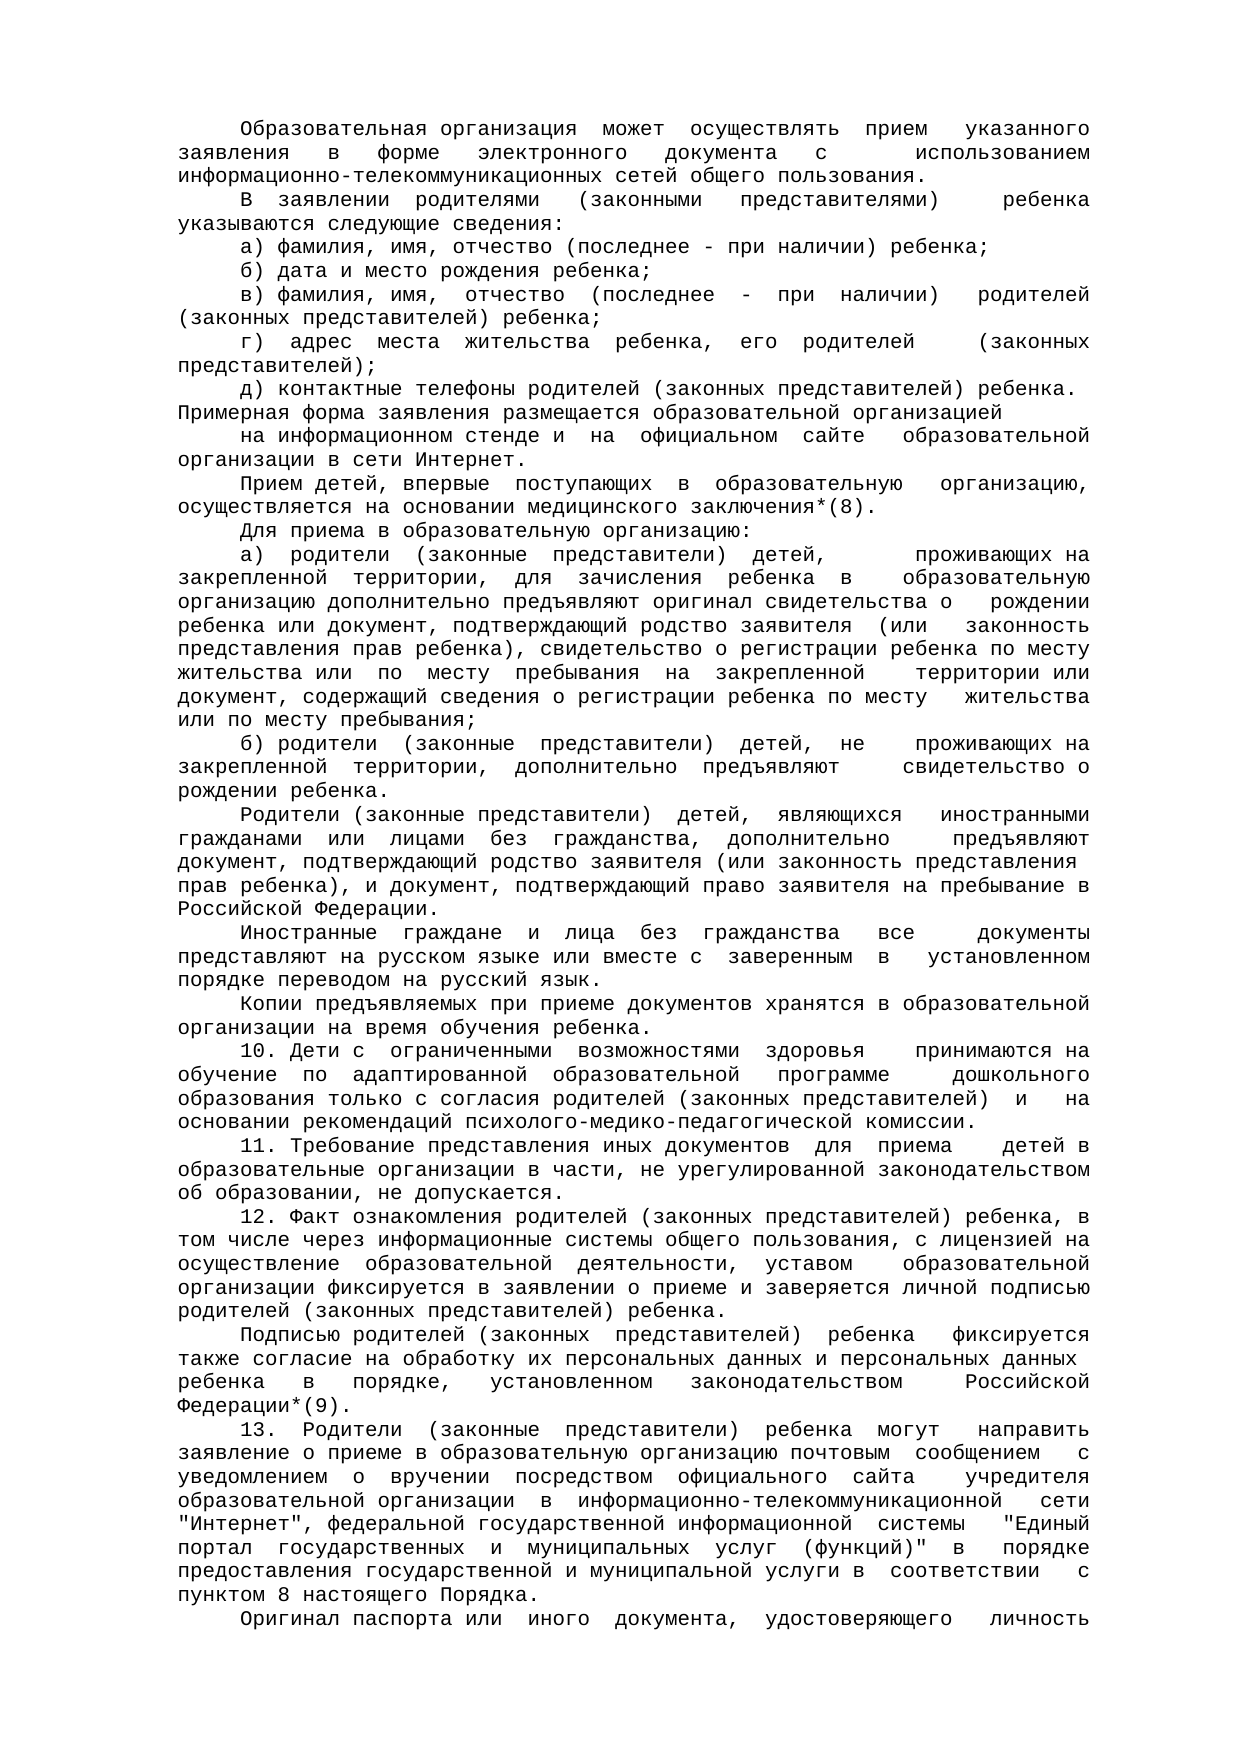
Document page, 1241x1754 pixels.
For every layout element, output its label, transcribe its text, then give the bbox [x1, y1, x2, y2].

text об образовании, не допускается. [177, 1182, 1152, 1206]
text или по месту пребывания; [177, 709, 1152, 733]
text б) родители (законные представители) детей, не проживающих на [177, 733, 1152, 757]
text Для приема в образовательную организацию: [177, 520, 1152, 544]
text документ, содержащий сведения о регистрации ребенка по месту жительства [177, 686, 1152, 709]
text закрепленной территории, дополнительно предъявляют свидетельство о [177, 757, 1152, 780]
text родителей (законных представителей) ребенка. [177, 1300, 1152, 1324]
text г) адрес места жительства ребенка, его родителей (законных [177, 331, 1152, 354]
text 10. Дети с ограниченными возможностями здоровья принимаются на [177, 1040, 1152, 1064]
text Родители (законные представители) детей, являющихся иностранными [177, 804, 1152, 827]
text Федерации*(9). [177, 1395, 1152, 1419]
text порядке переводом на русский язык. [177, 969, 1152, 993]
text в) фамилия, имя, отчество (последнее - при наличии) родителей [177, 284, 1152, 307]
text гражданами или лицами без гражданства, дополнительно предъявляют [177, 827, 1152, 851]
text заявление о приеме в образовательную организацию почтовым сообщением с [177, 1442, 1152, 1466]
text д) контактные телефоны родителей (законных представителей) ребенка. [177, 378, 1152, 402]
text организации в сети Интернет. [177, 449, 1152, 473]
text заявления в форме электронного документа с использованием [177, 142, 1152, 165]
text В заявлении родителями (законными представителями) ребенка [177, 189, 1152, 213]
text представителей); [177, 354, 1152, 378]
text образовательные организации в части, не урегулированной законодательством [177, 1158, 1152, 1182]
text представления прав ребенка), свидетельство о регистрации ребенка по месту [177, 638, 1152, 662]
text 11. Требование представления иных документов для приема детей в [177, 1135, 1152, 1158]
text 12. Факт ознакомления родителей (законных представителей) ребенка, в [177, 1206, 1152, 1229]
text Подписью родителей (законных представителей) ребенка фиксируется [177, 1324, 1152, 1348]
text а) родители (законные представители) детей, проживающих на [177, 544, 1152, 567]
text том числе через информационные системы общего пользования, с лицензией на [177, 1229, 1152, 1253]
text Образовательная организация может осуществлять прием указанного [177, 118, 1152, 142]
text Российской Федерации. [177, 898, 1152, 922]
text закрепленной территории, для зачисления ребенка в образовательную [177, 567, 1152, 591]
text ребенка или документ, подтверждающий родство заявителя (или законность [177, 615, 1152, 638]
text Примерная форма заявления размещается образовательной организацией [177, 402, 1152, 426]
text Копии предъявляемых при приеме документов хранятся в образовательной [177, 993, 1152, 1017]
text 13. Родители (законные представители) ребенка могут направить [177, 1419, 1152, 1442]
text б) дата и место рождения ребенка; [177, 260, 1152, 284]
text осуществление образовательной деятельности, уставом образовательной [177, 1253, 1152, 1277]
text обучение по адаптированной образовательной программе дошкольного [177, 1064, 1152, 1088]
text документ, подтверждающий родство заявителя (или законность представления [177, 851, 1152, 875]
text "Интернет", федеральной государственной информационной системы "Единый [177, 1513, 1152, 1537]
text портал государственных и муниципальных услуг (функций)" в порядке [177, 1537, 1152, 1561]
text Прием детей, впервые поступающих в образовательную организацию, [177, 473, 1152, 496]
text организацию дополнительно предъявляют оригинал свидетельства о рождении [177, 591, 1152, 615]
text ребенка в порядке, установленном законодательством Российской [177, 1371, 1152, 1395]
text Оригинал паспорта или иного документа, удостоверяющего личность [177, 1608, 1152, 1631]
text Иностранные граждане и лица без гражданства все документы [177, 922, 1152, 946]
text прав ребенка), и документ, подтверждающий право заявителя на пребывание в [177, 875, 1152, 898]
text основании рекомендаций психолого-медико-педагогической комиссии. [177, 1111, 1152, 1135]
text рождении ребенка. [177, 780, 1152, 804]
text информационно-телекоммуникационных сетей общего пользования. [177, 165, 1152, 189]
text образовательной организации в информационно-телекоммуникационной сети [177, 1489, 1152, 1513]
text также согласие на обработку их персональных данных и персональных данных [177, 1348, 1152, 1371]
text уведомлением о вручении посредством официального сайта учредителя [177, 1466, 1152, 1489]
text осуществляется на основании медицинского заключения*(8). [177, 496, 1152, 520]
text образования только с согласия родителей (законных представителей) и на [177, 1088, 1152, 1111]
text указываются следующие сведения: [177, 213, 1152, 236]
text на информационном стенде и на официальном сайте образовательной [177, 426, 1152, 449]
text представляют на русском языке или вместе с заверенным в установленном [177, 946, 1152, 969]
text (законных представителей) ребенка; [177, 307, 1152, 331]
text а) фамилия, имя, отчество (последнее - при наличии) ребенка; [177, 236, 1152, 260]
text организации на время обучения ребенка. [177, 1017, 1152, 1040]
text предоставления государственной и муниципальной услуги в соответствии с [177, 1561, 1152, 1584]
text пунктом 8 настоящего Порядка. [177, 1584, 1152, 1608]
text жительства или по месту пребывания на закрепленной территории или [177, 662, 1152, 686]
text организации фиксируется в заявлении о приеме и заверяется личной подписью [177, 1277, 1152, 1300]
